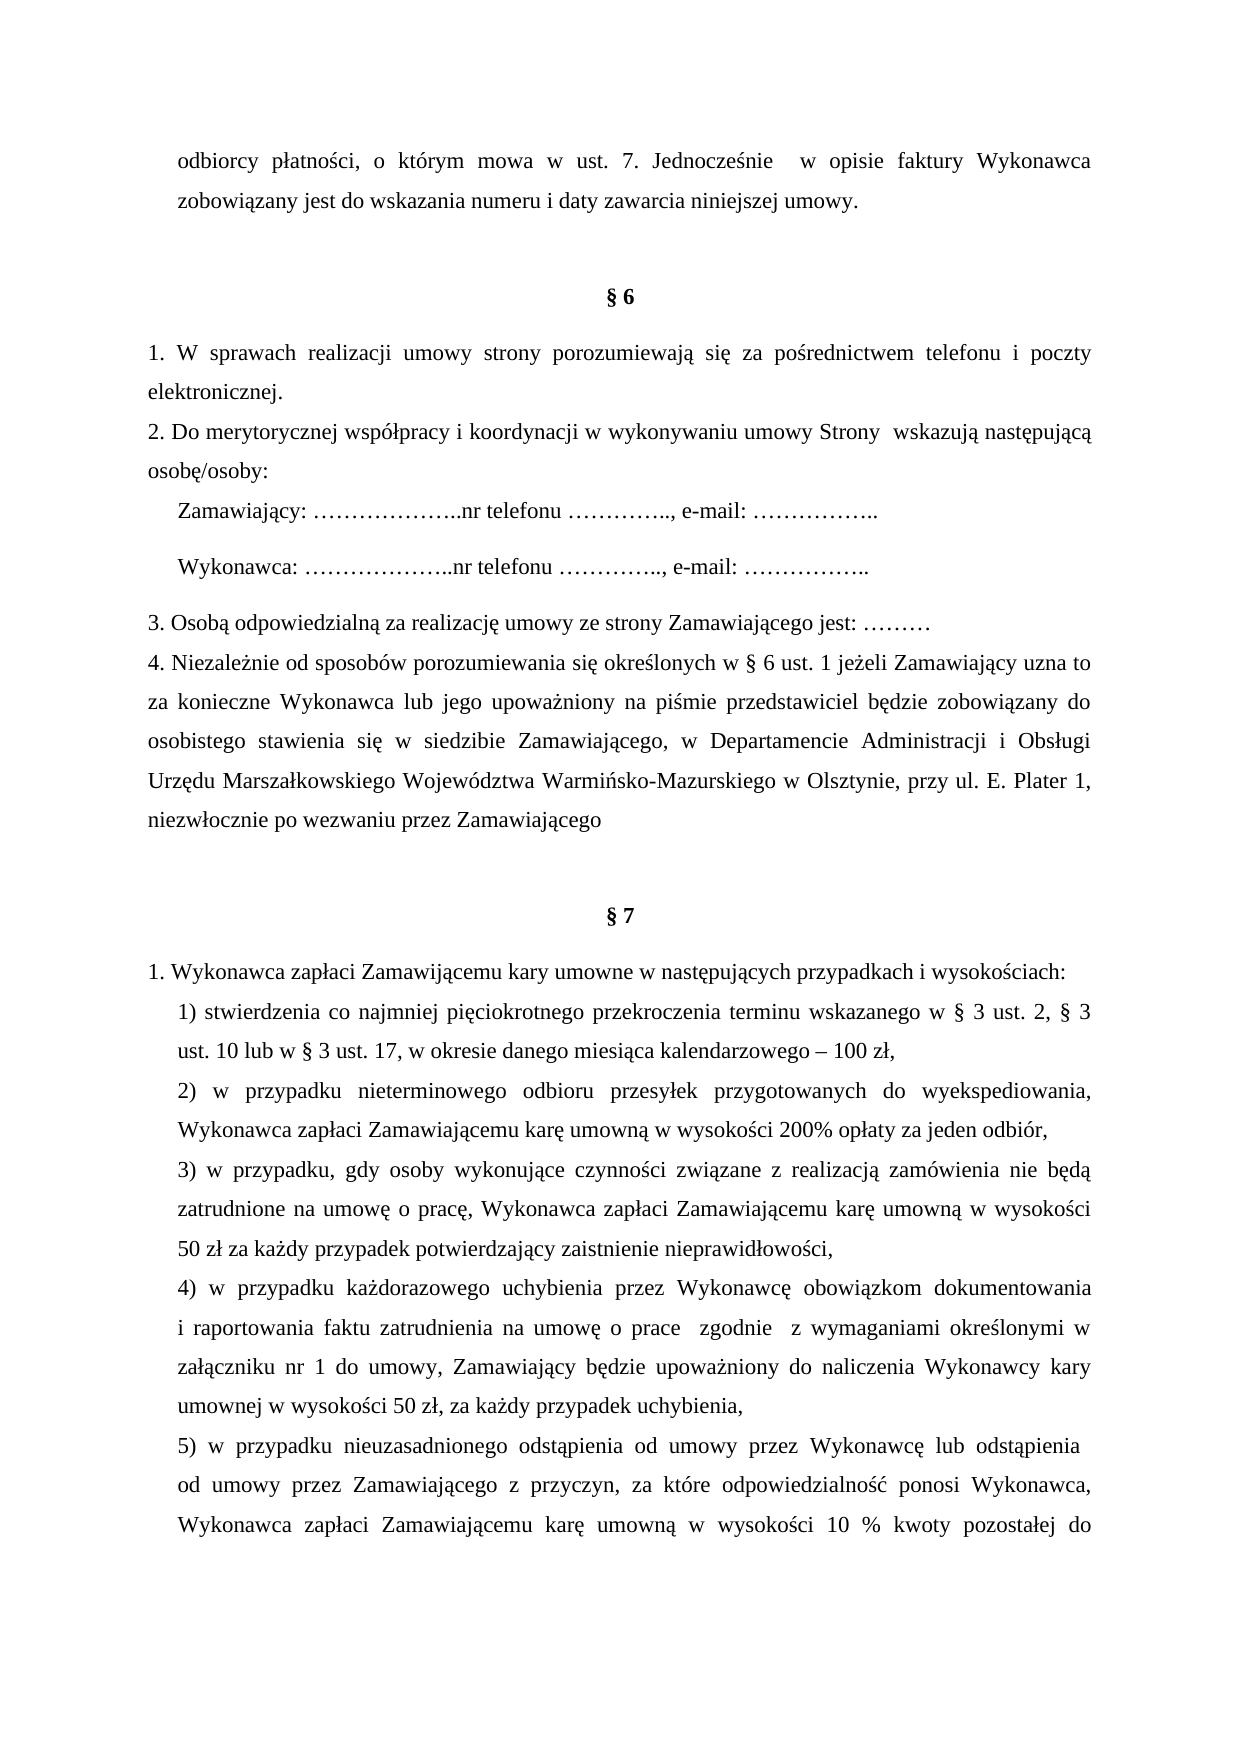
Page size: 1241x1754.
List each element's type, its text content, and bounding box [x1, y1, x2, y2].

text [177, 1432, 1093, 1537]
text § 6 [148, 283, 1093, 309]
text 1. W sprawach realizacji umowy strony porozumiewają się za pośrednictwem telefonu i poczty elektronicznej. [148, 339, 1093, 405]
text 3) w przypadku, gdy osoby wykonujące czynności związane z realizacją zamówienia nie będą zatrudnione na umowę o pracę, Wykonawca zapłaci Zamawiającemu karę umowną w wysokości 50 zł za każdy przypadek potwierdzający zaistnienie nieprawidłowości, [177, 1156, 1093, 1261]
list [148, 148, 1093, 213]
text 4. Niezależnie od sposobów porozumiewania się określonych w § 6 ust. 1 jeżeli Zamawiający uzna to za konieczne Wykonawca lub jego upoważniony na piśmie przedstawiciel będzie zobowiązany do osobistego stawienia się w siedzibie Zamawiającego, w Departamencie Administracji i Obsługi Urzędu Marszałkowskiego Województwa Warmińsko-Mazurskiego w Olsztynie, przy ul. E. Plater 1, niezwłocznie po wezwaniu przez Zamawiającego [148, 648, 1093, 833]
text Zamawiający: ………………..nr telefonu ………….., e-mail: …………….. [177, 497, 1093, 523]
text 2) w przypadku nieterminowego odbioru przesyłek przygotowanych do wyekspediowania, Wykonawca zapłaci Zamawiającemu karę umowną w wysokości 200% opłaty za jeden odbiór, [177, 1077, 1093, 1142]
text Wykonawca: ………………..nr telefonu ………….., e-mail: …………….. [177, 553, 1093, 579]
text § 7 [148, 902, 1093, 928]
text 4) w przypadku każdorazowego uchybienia przez Wykonawcę obowiązkom dokumentowania i raportowania faktu zatrudnienia na umowę o prace zgodnie z wymaganiami określonymi w załączniku nr 1 do umowy, Zamawiający będzie upoważniony do naliczenia Wykonawcy kary umownej w wysokości 50 zł, za każdy przypadek uchybienia, [177, 1274, 1093, 1419]
text 3. Osobą odpowiedzialną za realizację umowy ze strony Zamawiającego jest: ……… [148, 609, 1093, 635]
text 1. Wykonawca zapłaci Zamawijącemu kary umowne w następujących przypadkach i wysokościach: [148, 958, 1093, 984]
text 2. Do merytorycznej współpracy i koordynacji w wykonywaniu umowy Strony wskazują następującą osobę/osoby: [148, 418, 1093, 484]
text 1) stwierdzenia co najmniej pięciokrotnego przekroczenia terminu wskazanego w § 3 ust. 2, § 3 ust. 10 lub w § 3 ust. 17, w okresie danego miesiąca kalendarzowego – 100 zł, [177, 998, 1093, 1063]
